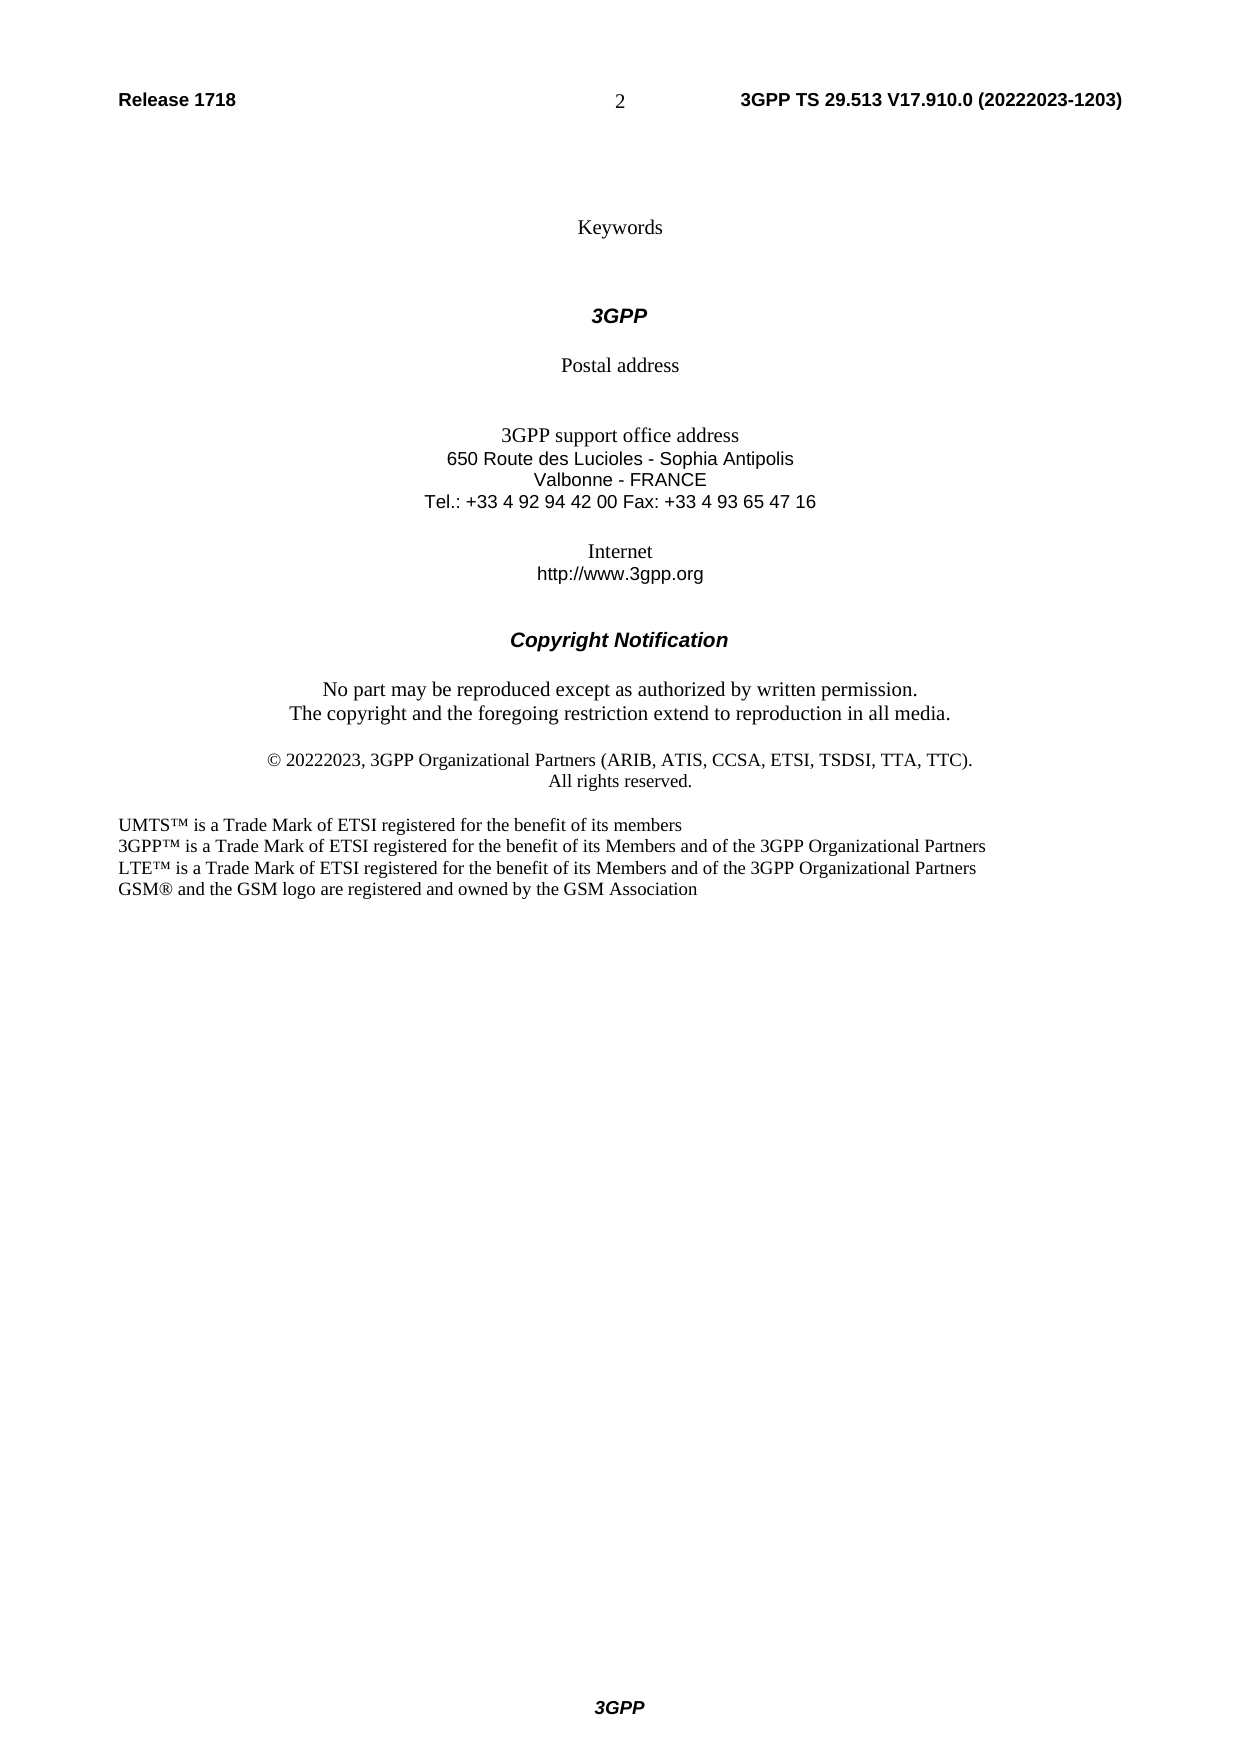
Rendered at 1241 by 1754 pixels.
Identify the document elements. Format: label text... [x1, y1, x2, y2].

text UMTS™ is a Trade Mark of ETSI registered for the benefit of its members [118, 813, 1122, 835]
text All rights reserved. [118, 770, 1122, 792]
text No part may be reproduced except as authorized by written permission. The copyright and the foregoing restriction extend to reproduction in all media. [118, 677, 1122, 725]
text Copyright Notification [118, 628, 1122, 652]
text Internet [413, 539, 827, 563]
text 3GPP [413, 304, 827, 328]
text Postal address [413, 353, 827, 377]
text 3GPP™ is a Trade Mark of ETSI registered for the benefit of its Members and of the 3GPP Organizational Partners LTE™ is a Trade Mark of ETSI registered for the benefit of its Members and of the 3GPP Organizational Partners [118, 835, 1122, 878]
text 3GPP support office address [413, 423, 827, 447]
text © , 3GPP Organizational Partners (ARIB, ATIS, CCSA, ETSI, TSDSI, TTA, TTC). [118, 749, 1122, 770]
text Tel.: +33 4 92 94 42 00 Fax: +33 4 93 65 47 16 [413, 491, 827, 512]
text Keywords [413, 215, 827, 239]
text Valbonne - FRANCE [413, 469, 827, 491]
text GSM® and the GSM logo are registered and owned by the GSM Association [118, 878, 1122, 900]
text 650 Route des Lucioles - Sophia Antipolis [413, 447, 827, 469]
text http://www.3gpp.org [413, 563, 827, 585]
